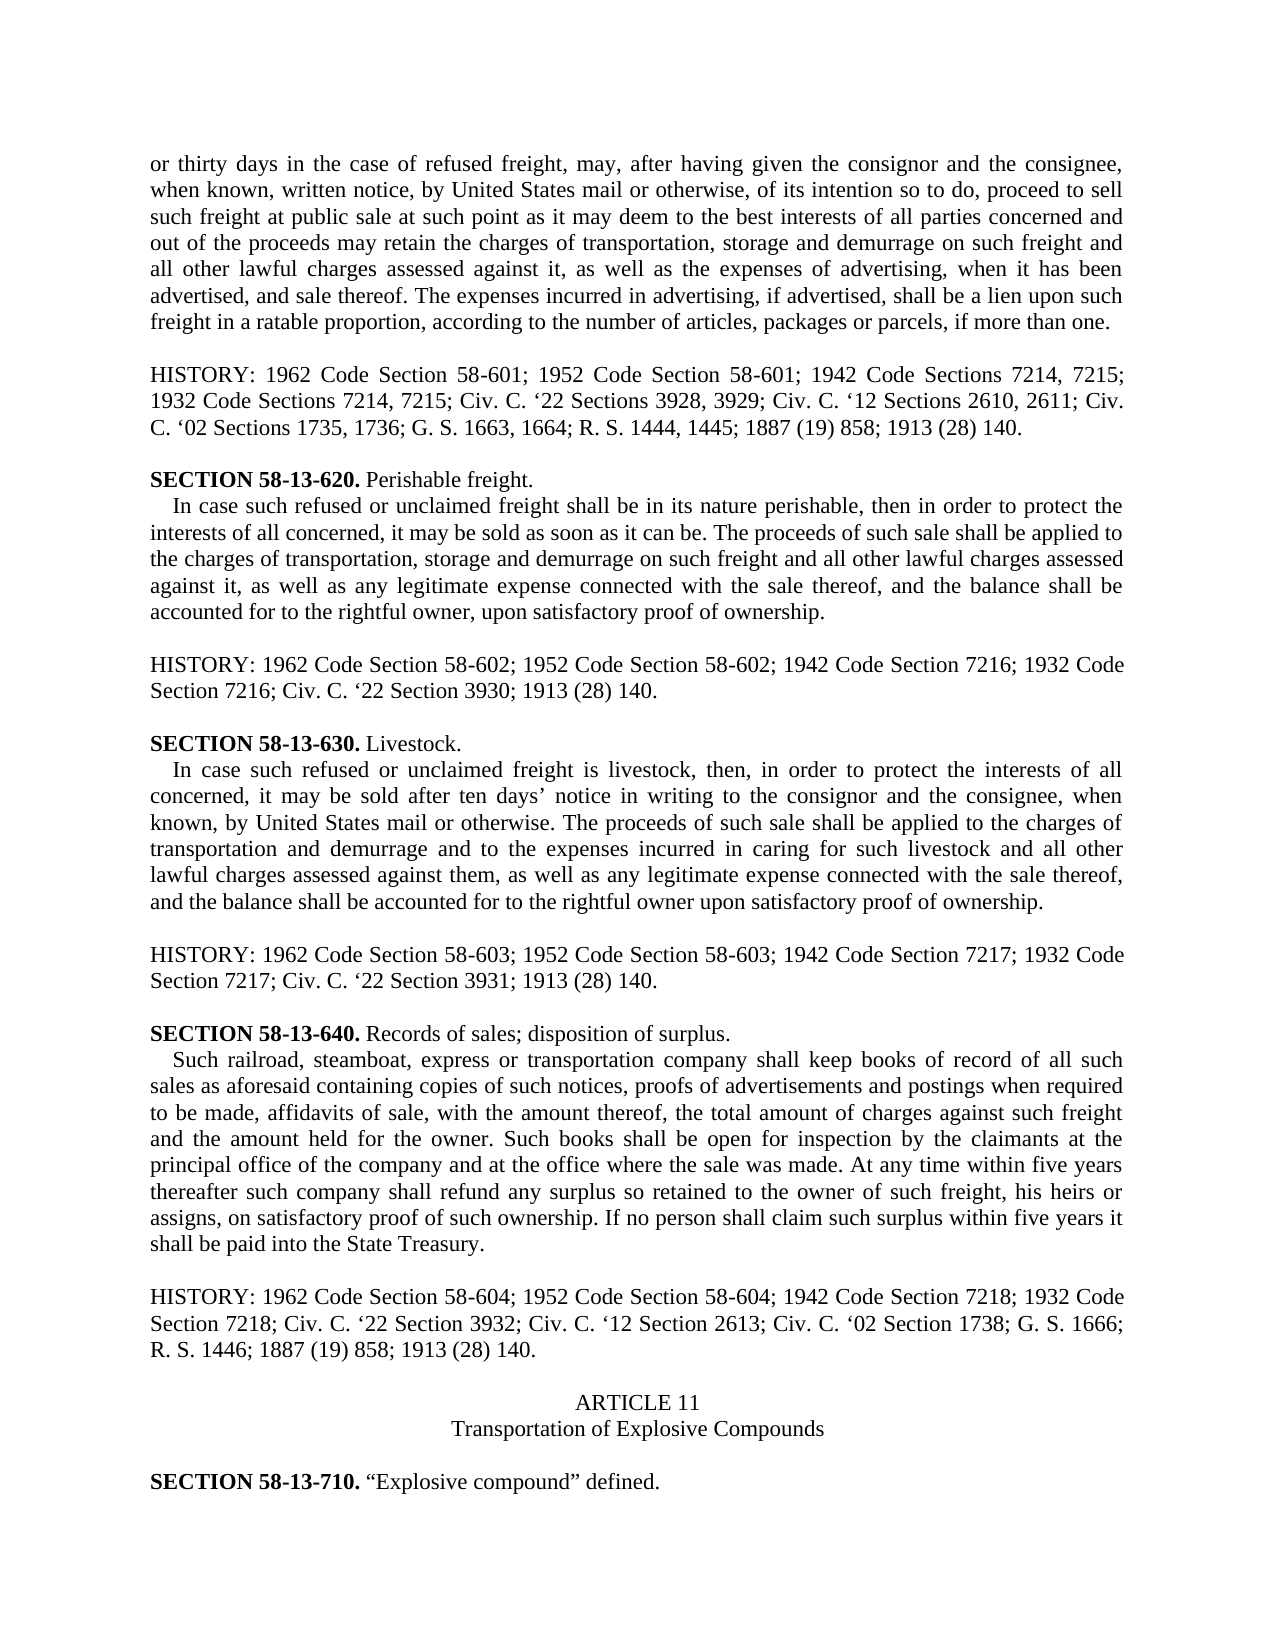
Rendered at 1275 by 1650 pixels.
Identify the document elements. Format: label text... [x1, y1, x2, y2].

text Transportation of Explosive Compounds [150, 1415, 1125, 1441]
text ARTICLE 11 [150, 1389, 1125, 1415]
text HISTORY: 1962 Code Section 58-602; 1952 Code Section 58-602; 1942 Code Section 7216; 1932 Code Section 7216; Civ. C. ‘22 Section 3930; 1913 (28) 140. [150, 651, 1125, 703]
text SECTION 58-13-620. Perishable freight. [150, 466, 1125, 493]
text HISTORY: 1962 Code Section 58-601; 1952 Code Section 58-601; 1942 Code Sections 7214, 7215; 1932 Code Sections 7214, 7215; Civ. C. ‘22 Sections 3928, 3929; Civ. C. ‘12 Sections 2610, 2611; Civ. C. ‘02 Sections 1735, 1736; G. S. 1663, 1664; R. S. 1444, 1445; 1887 (19) 858; 1913 (28) 140. [150, 361, 1125, 440]
text SECTION 58-13-630. Livestock. [150, 730, 1125, 756]
text Such railroad, steamboat, express or transportation company shall keep books of record of all such sales as aforesaid containing copies of such notices, proofs of advertisements and postings when required to be made, affidavits of sale, with the amount thereof, the total amount of charges against such freight and the amount held for the owner. Such books shall be open for inspection by the claimants at the principal office of the company and at the office where the sale was made. At any time within five years thereafter such company shall refund any surplus so retained to the owner of such freight, his heirs or assigns, on satisfactory proof of such ownership. If no person shall claim such surplus within five years it shall be paid into the State Treasury. [150, 1046, 1125, 1257]
text HISTORY: 1962 Code Section 58-603; 1952 Code Section 58-603; 1942 Code Section 7217; 1932 Code Section 7217; Civ. C. ‘22 Section 3931; 1913 (28) 140. [150, 941, 1125, 993]
text In case such refused or unclaimed freight shall be in its nature perishable, then in order to protect the interests of all concerned, it may be sold as soon as it can be. The proceeds of such sale shall be applied to the charges of transportation, storage and demurrage on such freight and all other lawful charges assessed against it, as well as any legitimate expense connected with the sale thereof, and the balance shall be accounted for to the rightful owner, upon satisfactory proof of ownership. [150, 493, 1125, 624]
text SECTION 58-13-640. Records of sales; disposition of surplus. [150, 1020, 1125, 1046]
text In case such refused or unclaimed freight is livestock, then, in order to protect the interests of all concerned, it may be sold after ten days’ notice in writing to the consignor and the consignee, when known, by United States mail or otherwise. The proceeds of such sale shall be applied to the charges of transportation and demurrage and to the expenses incurred in caring for such livestock and all other lawful charges assessed against them, as well as any legitimate expense connected with the sale thereof, and the balance shall be accounted for to the rightful owner upon satisfactory proof of ownership. [150, 756, 1125, 914]
text SECTION 58-13-710. “Explosive compound” defined. [150, 1468, 1125, 1494]
text HISTORY: 1962 Code Section 58-604; 1952 Code Section 58-604; 1942 Code Section 7218; 1932 Code Section 7218; Civ. C. ‘22 Section 3932; Civ. C. ‘12 Section 2613; Civ. C. ‘02 Section 1738; G. S. 1666; R. S. 1446; 1887 (19) 858; 1913 (28) 140. [150, 1283, 1125, 1362]
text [150, 150, 1125, 334]
